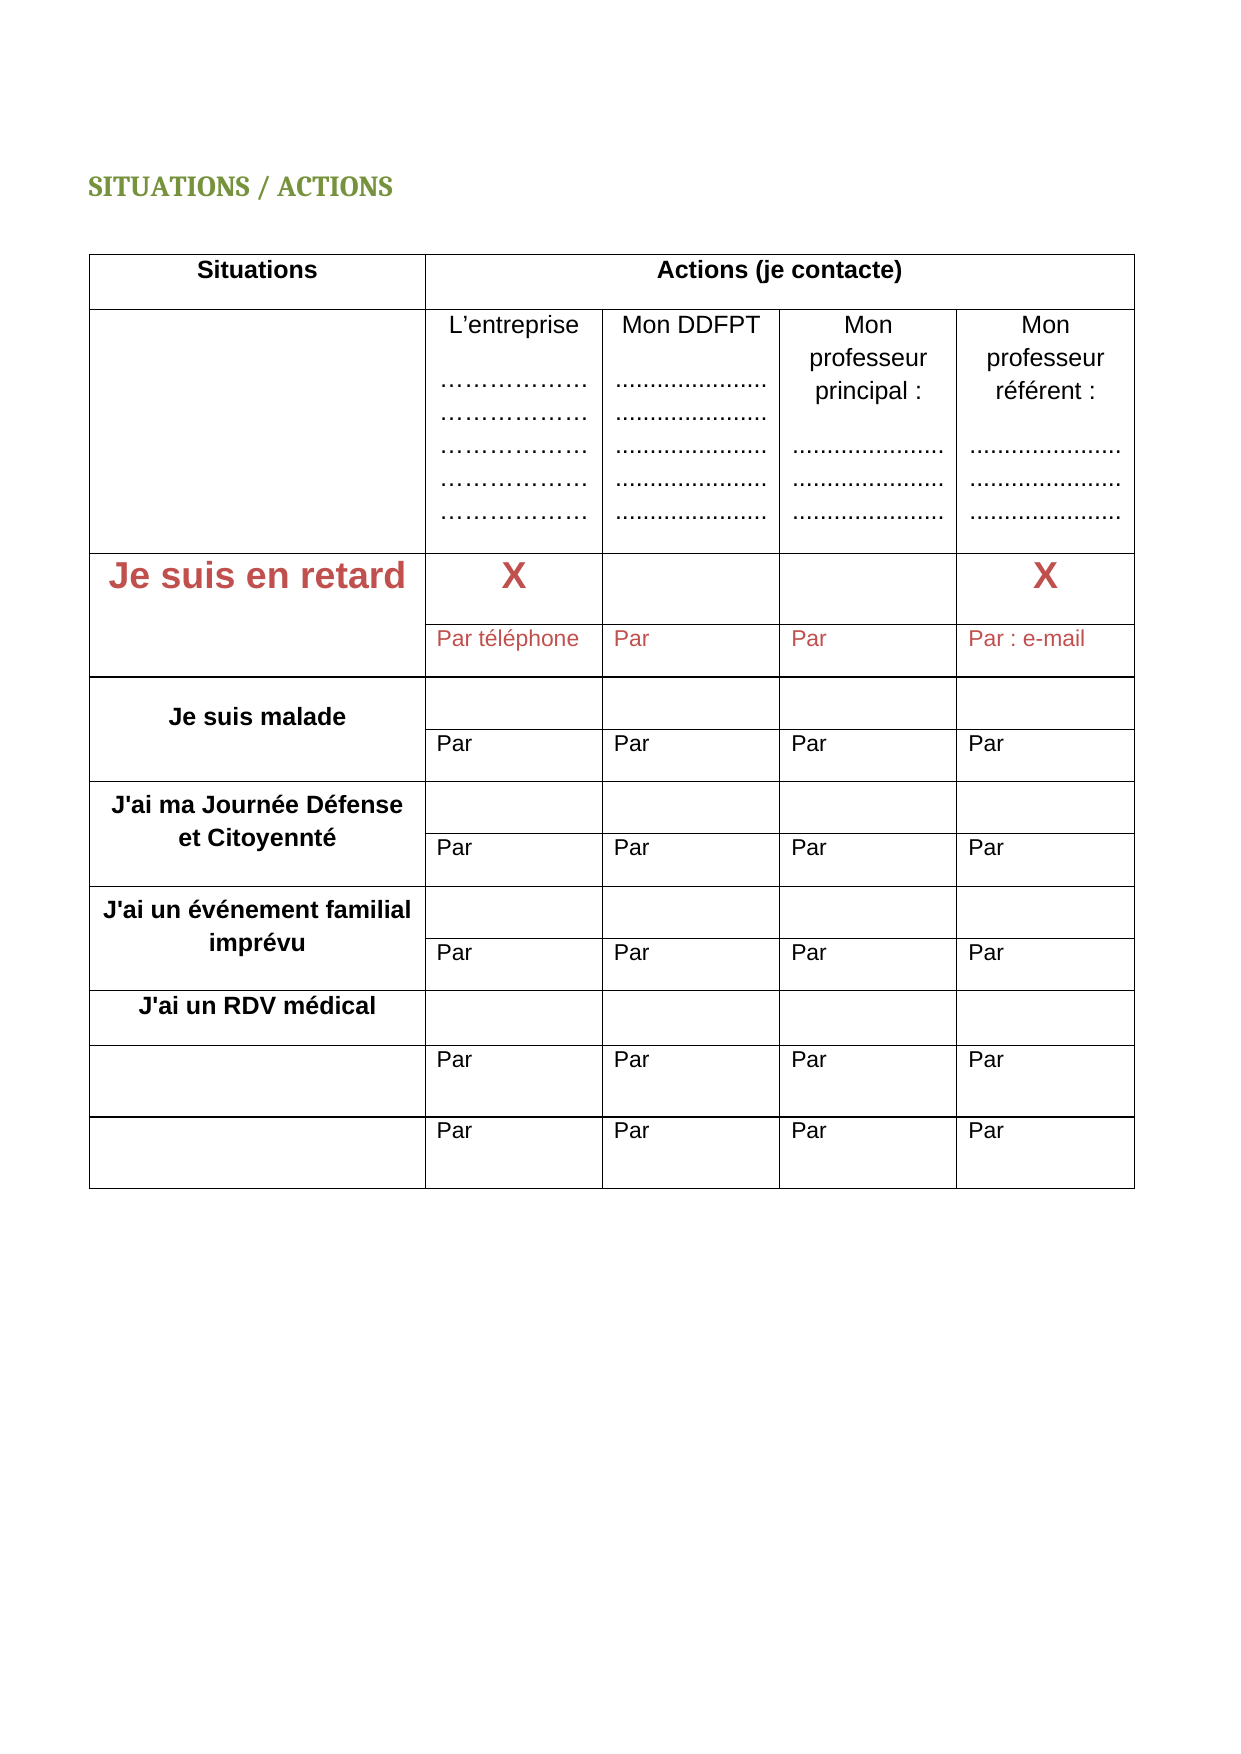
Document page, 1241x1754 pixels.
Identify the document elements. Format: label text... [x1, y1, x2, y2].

table_cell [426, 991, 602, 1045]
table_cell Par [603, 939, 779, 990]
table_cell [426, 887, 602, 938]
table_cell Par [426, 1046, 602, 1116]
table_cell Par [603, 730, 779, 781]
table_cell Par [780, 834, 956, 886]
table_cell X [957, 554, 1134, 624]
table_cell Par [603, 1046, 779, 1116]
table_cell Par [780, 730, 956, 781]
table_cell [780, 554, 956, 624]
table_cell Par : e-mail [957, 625, 1134, 676]
table_cell Par [957, 730, 1134, 781]
table_cell Je suis en retard [90, 554, 425, 676]
table_cell [603, 554, 779, 624]
subtitle SITUATIONS / ACTIONS [89, 170, 1093, 203]
table_cell [90, 1118, 425, 1188]
table_cell [957, 991, 1134, 1045]
table_header Situations [90, 255, 425, 309]
table_cell Par [426, 730, 602, 781]
table_cell Par [780, 625, 956, 676]
table_cell Mon professeur référent : .................................................................. [957, 310, 1134, 552]
table_cell [957, 678, 1134, 728]
table_cell [780, 887, 956, 938]
table_cell Par [426, 939, 602, 990]
table_cell J'ai un événement familial imprévu [90, 887, 425, 990]
table_cell L’entreprise ……………………………………………………………………………… [426, 310, 602, 552]
table_cell Mon DDFPT .............................................................................................................. [603, 310, 779, 552]
table_cell Par [426, 1118, 602, 1188]
table_cell Par [957, 1118, 1134, 1188]
table_cell X [426, 554, 602, 624]
table_cell [90, 310, 425, 552]
table_cell [957, 782, 1134, 833]
table_cell Mon professeur principal : .................................................................. [780, 310, 956, 552]
table_cell Par [603, 1118, 779, 1188]
table_cell Par [957, 834, 1134, 886]
table_cell [780, 782, 956, 833]
table_cell [90, 1046, 425, 1116]
table_cell Par [957, 939, 1134, 990]
table_cell Par [780, 1118, 956, 1188]
table_cell Par [426, 834, 602, 886]
table_cell [603, 678, 779, 728]
table_cell [780, 991, 956, 1045]
table_cell [957, 887, 1134, 938]
table_cell Je suis malade [90, 678, 425, 781]
table_cell [603, 887, 779, 938]
table_cell [780, 678, 956, 728]
table_cell Par [603, 625, 779, 676]
table_cell Par [780, 1046, 956, 1116]
table_cell Par [603, 834, 779, 886]
table_cell Par [780, 939, 956, 990]
table_cell Par [957, 1046, 1134, 1116]
table_cell [426, 678, 602, 728]
table_cell Par téléphone [426, 625, 602, 676]
table_cell [603, 782, 779, 833]
table_cell [603, 991, 779, 1045]
table_cell J'ai ma Journée Défense et Citoyennté [90, 782, 425, 886]
table_header Actions (je contacte) [426, 255, 1134, 309]
table_cell [426, 782, 602, 833]
table_cell J'ai un RDV médical [90, 991, 425, 1045]
